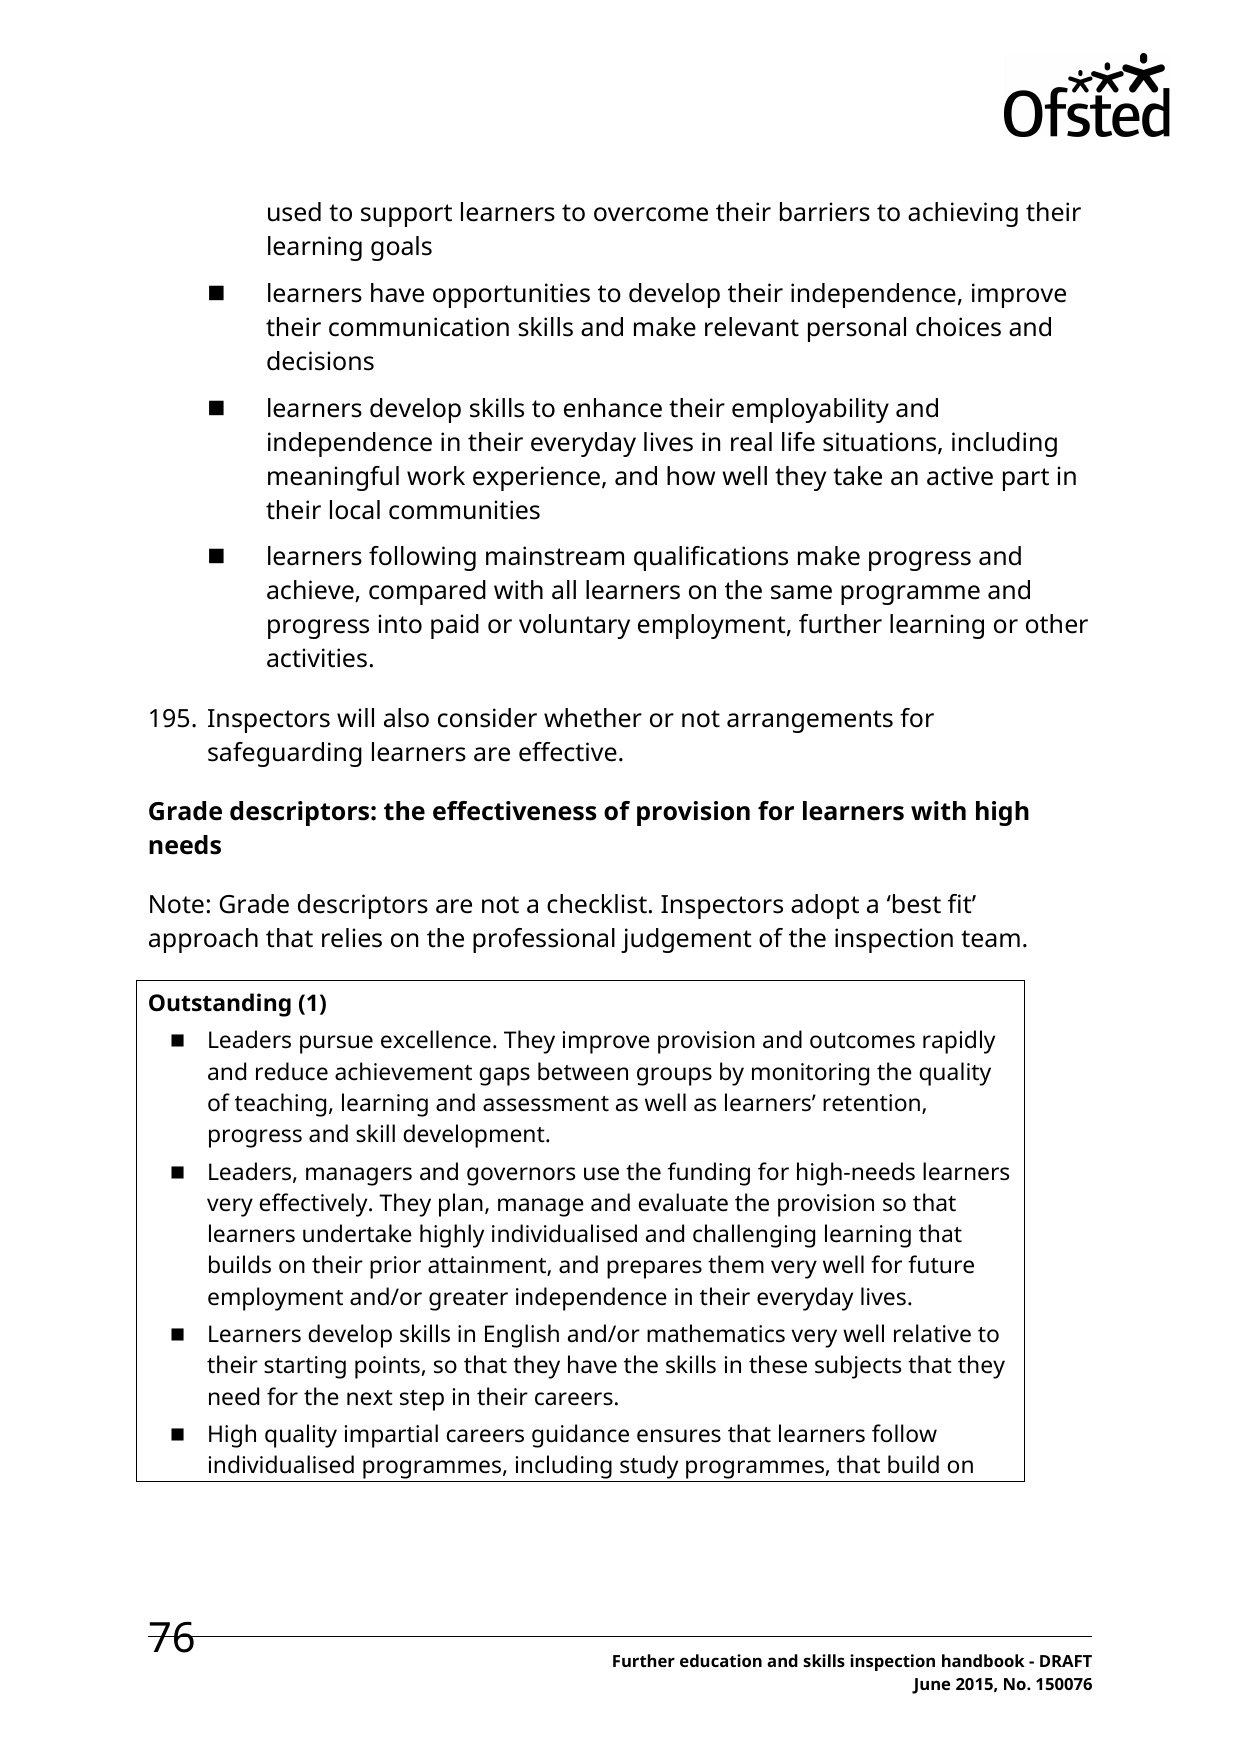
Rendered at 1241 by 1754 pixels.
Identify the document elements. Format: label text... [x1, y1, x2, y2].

text learners following mainstream qualifications make progress and achieve, compared with all learners on the same programme and progress into paid or voluntary employment, further learning or other activities. [207, 539, 1092, 675]
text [207, 195, 1092, 263]
text learners develop skills to enhance their employability and independence in their everyday lives in real life situations, including meaningful work experience, and how well they take an active part in their local communities [207, 390, 1092, 526]
picture [1004, 53, 1170, 137]
subtitle Grade descriptors: the effectiveness of provision for learners with high needs [148, 793, 1092, 861]
text Note: Grade descriptors are not a checklist. Inspectors adopt a ‘best fit’ approach that relies on the professional judgement of the inspection team. [148, 886, 1092, 954]
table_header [137, 981, 1024, 1481]
text Inspectors will also consider whether or not arrangements for safeguarding learners are effective. [148, 700, 1092, 768]
text learners have opportunities to develop their independence, improve their communication skills and make relevant personal choices and decisions [207, 276, 1092, 378]
